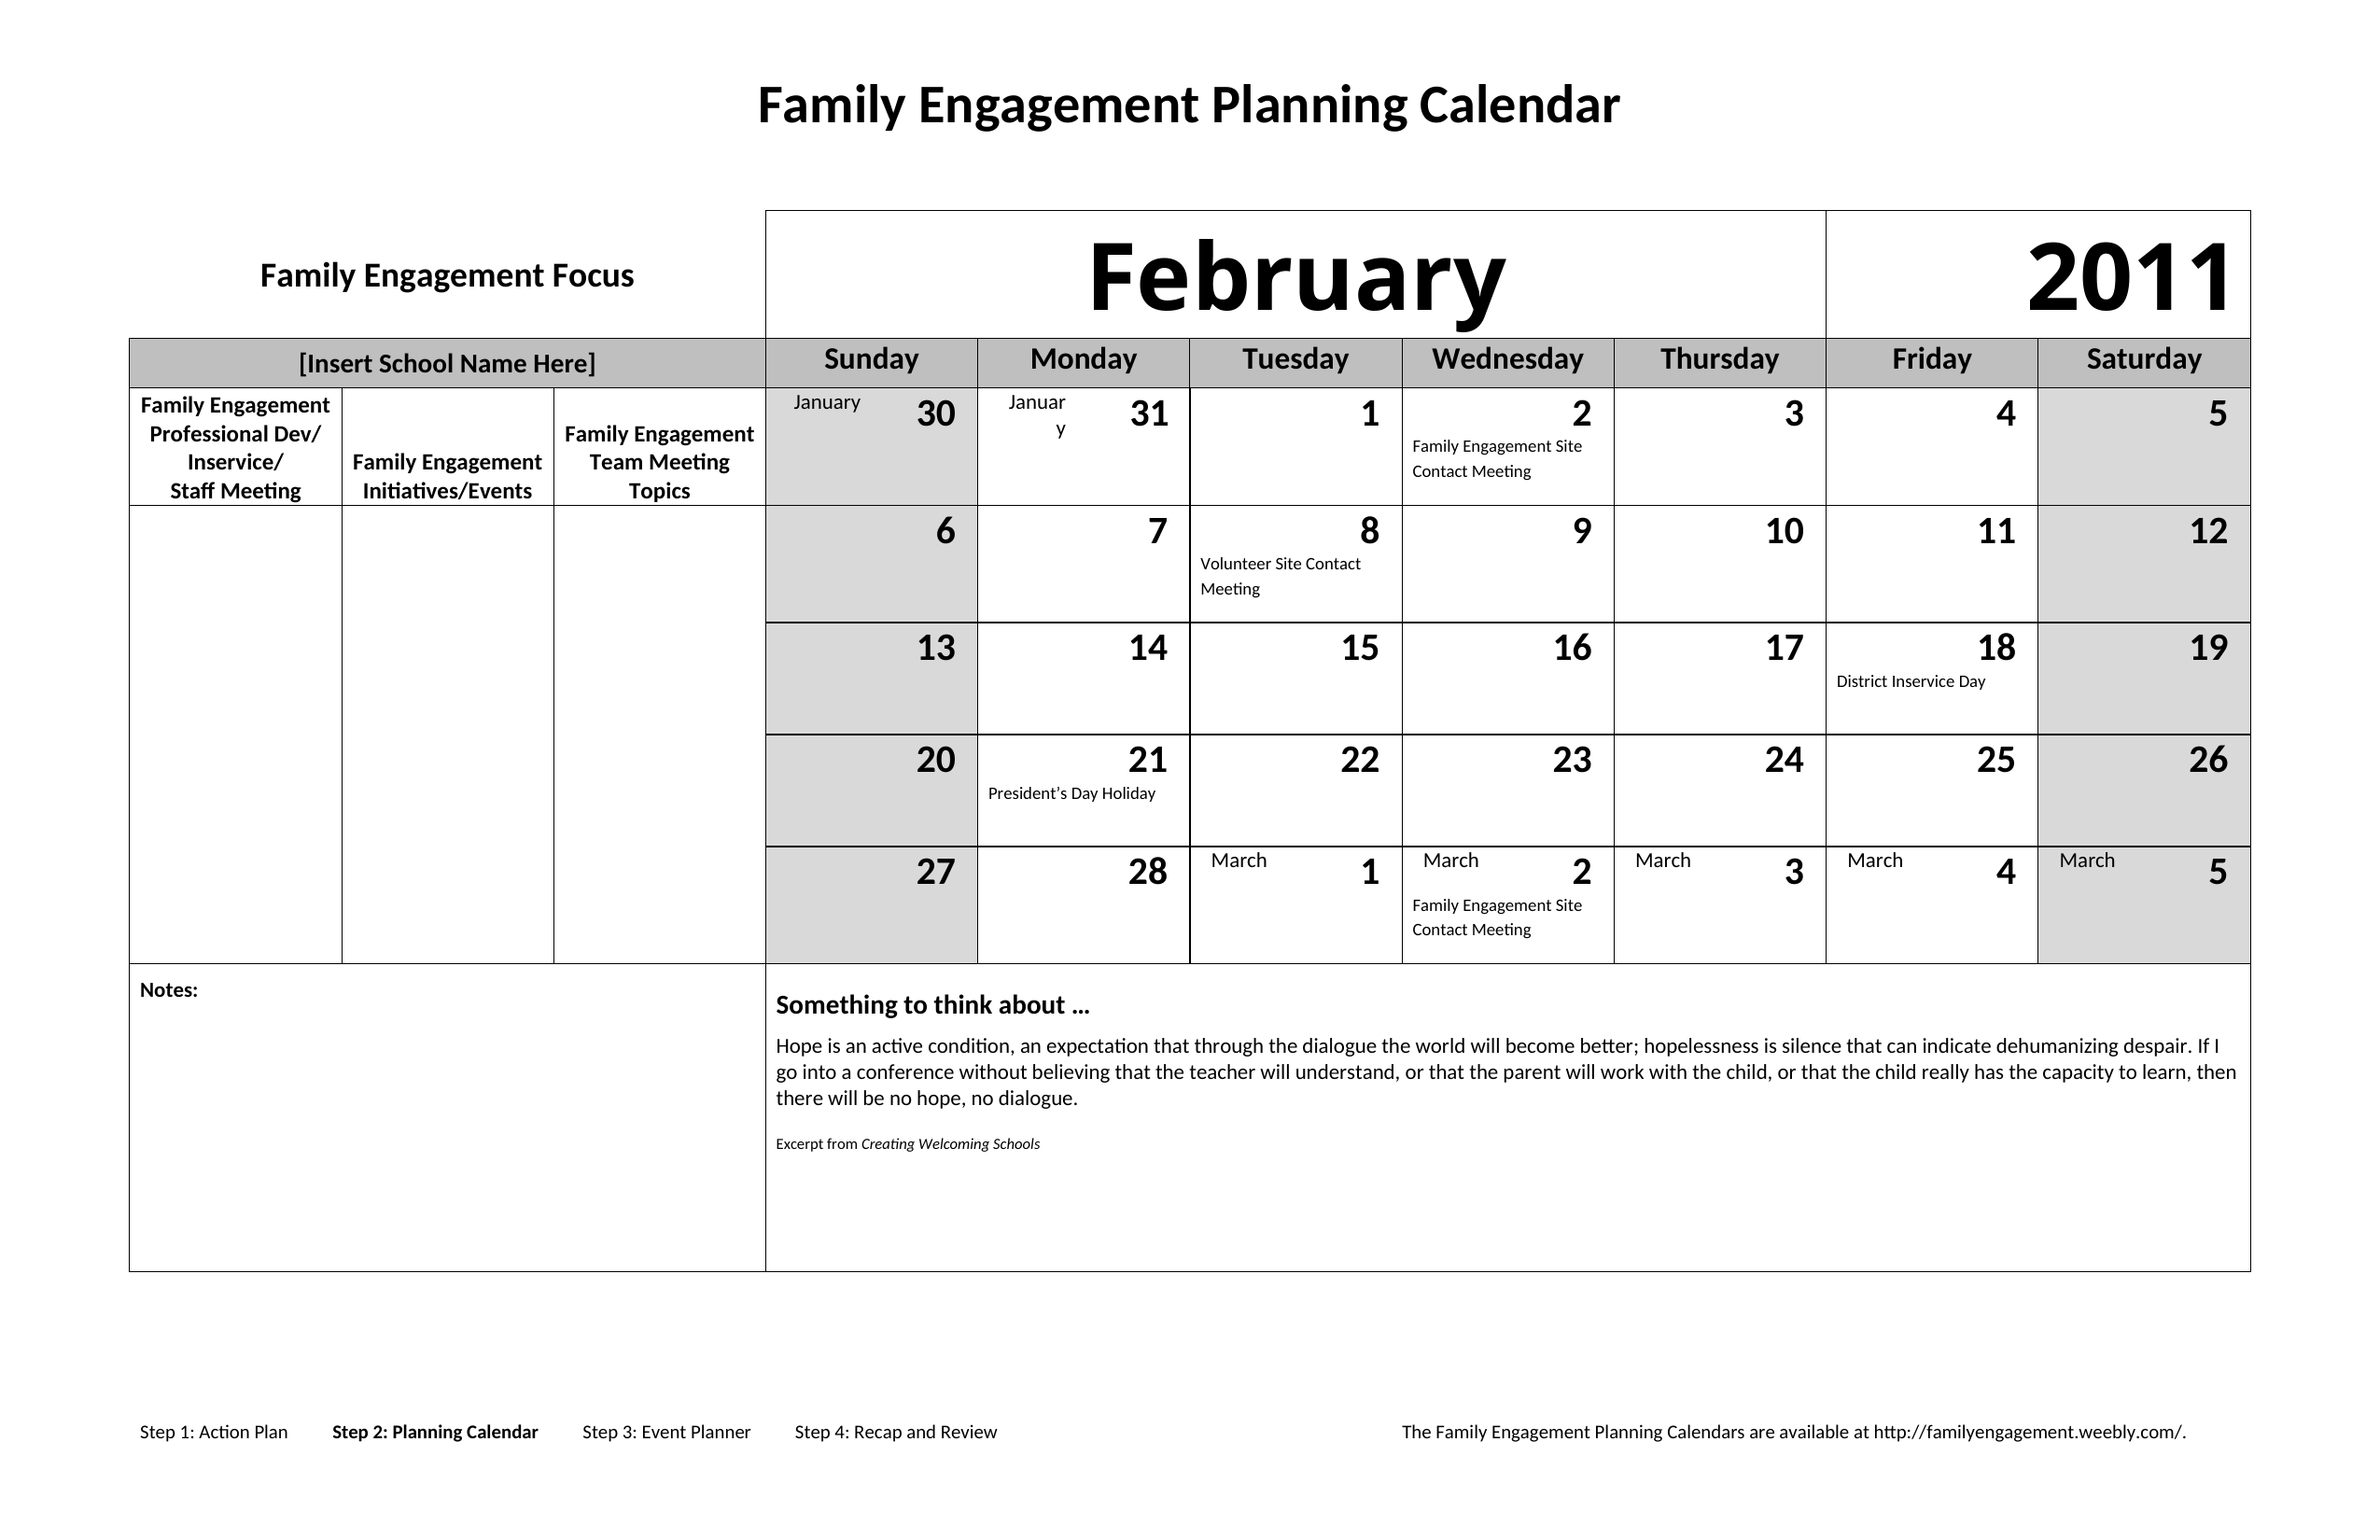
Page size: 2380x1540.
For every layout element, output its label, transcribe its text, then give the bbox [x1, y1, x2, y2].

table_header 2011 [1827, 211, 2250, 338]
table_cell [766, 388, 977, 505]
table_cell [1827, 847, 2037, 963]
table_cell Family Engagement Professional Dev/ Inservice/ Staff Meeting [130, 388, 342, 505]
table_cell [343, 506, 553, 963]
table_cell [1403, 735, 1614, 846]
table_cell Something to think about … Hope is an active condition, an expectation that through the dialogue the world will become better; hopelessness is silence that can indicate dehumanizing despair. If I go into a conference without believing that the teacher will understand, or that the parent will work with the child, or that the child really has the capacity to learn, then there will be no hope, no dialogue. Excerpt from Creating Welcoming Schools [766, 964, 2250, 1271]
table_cell [2038, 388, 2250, 505]
table_cell [554, 506, 765, 963]
table_header February [766, 211, 1826, 338]
table_cell [2038, 623, 2250, 734]
table_cell Friday [1827, 339, 2037, 387]
table_cell Wednesday [1403, 339, 1614, 387]
table_cell [766, 847, 977, 963]
table_cell [1615, 847, 1826, 963]
table_cell [1191, 623, 1402, 734]
table_cell [978, 623, 1189, 734]
table_cell [1403, 506, 1614, 622]
table_cell Thursday [1615, 339, 1826, 387]
table_cell Family Engagement Site Contact Meeting [1403, 388, 1614, 505]
table_cell Sunday [766, 339, 977, 387]
table_cell [1191, 388, 1402, 505]
table_cell [1191, 735, 1402, 846]
table_cell [1191, 847, 1402, 963]
table_cell [1403, 623, 1614, 734]
table_cell [2038, 506, 2250, 622]
table_cell Family Engagement Site Contact Meeting [1403, 847, 1614, 963]
table_cell Volunteer Site Contact Meeting [1191, 506, 1402, 622]
table_cell [978, 388, 1189, 505]
table_cell [766, 506, 977, 622]
table_cell [766, 623, 977, 734]
table_cell President’s Day Holiday [978, 735, 1189, 846]
table_cell Notes: [130, 964, 765, 1271]
table_cell [978, 847, 1189, 963]
table_cell Tuesday [1190, 339, 1402, 387]
table_cell [1827, 388, 2037, 505]
table_cell [1827, 735, 2037, 846]
table_cell [978, 506, 1189, 622]
table_cell [130, 506, 342, 963]
table_cell [Insert School Name Here] [130, 339, 765, 387]
table_cell Family Engagement Initiatives/Events [343, 388, 553, 505]
table_cell Monday [978, 339, 1189, 387]
table_cell [1827, 506, 2037, 622]
table_cell [766, 735, 977, 846]
table_cell [1615, 506, 1826, 622]
table_cell Family Engagement Team Meeting Topics [554, 388, 765, 505]
table_cell [1615, 735, 1826, 846]
table_cell [2038, 735, 2250, 846]
table_cell Saturday [2038, 339, 2250, 387]
table_header Family Engagement Focus [130, 210, 765, 338]
table_cell District Inservice Day [1827, 623, 2037, 734]
table_cell [2038, 847, 2250, 963]
table_cell [1615, 388, 1826, 505]
table_cell [1615, 623, 1826, 734]
